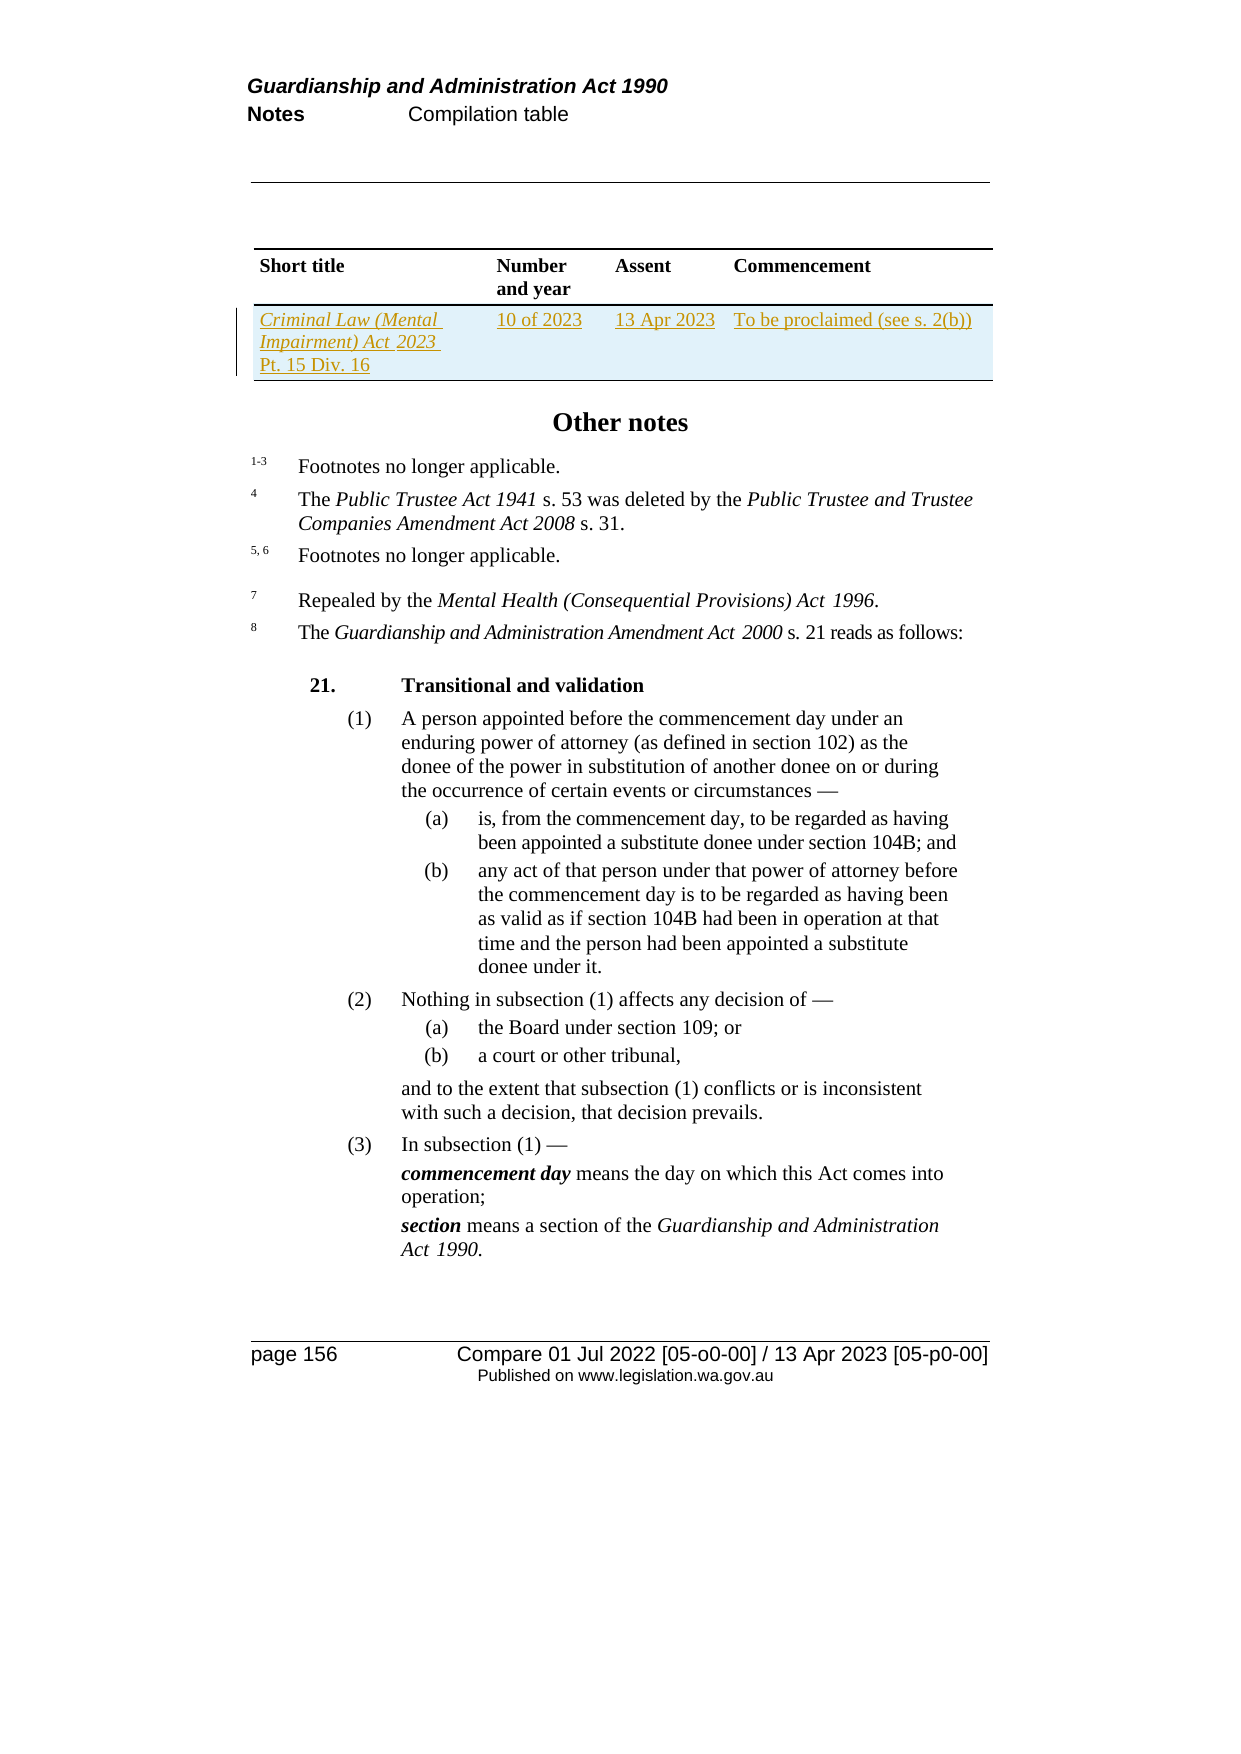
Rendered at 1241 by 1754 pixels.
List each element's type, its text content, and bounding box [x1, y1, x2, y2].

text commencement day means the day on which this Act comes into operation; [309, 1160, 960, 1208]
text (b) any act of that person under that power of attorney before the commencement day is to be regarded as having been as valid as if section 104B had been in operation at that time and the person had been appointed a substitute donee under it. [389, 858, 960, 978]
text (3) In subsection (1) — [312, 1132, 960, 1156]
table_header Short title [254, 250, 491, 303]
text 4 The Public Trustee Act 1941 s. 53 was deleted by the Public Trustee and Trustee Companies Amendment Act 2008 s. 31. [251, 487, 990, 535]
subtitle Other notes [251, 406, 990, 437]
text 5, 6 Footnotes no longer applicable. [251, 543, 990, 567]
text (2) Nothing in subsection (1) affects any decision of — [312, 987, 960, 1011]
text (a) the Board under section 109; or [389, 1015, 960, 1039]
text 8 The Guardianship and Administration Amendment Act 2000 s. 21 reads as follows: [251, 620, 990, 644]
table_header Assent [609, 250, 727, 303]
table_header Number and year [491, 250, 609, 303]
text section means a section of the Guardianship and Administration Act 1990. [309, 1213, 960, 1261]
table_header Commencement [728, 250, 993, 303]
text 1-3 Footnotes no longer applicable. [251, 454, 990, 478]
text (b) a court or other tribunal, [389, 1043, 960, 1067]
text 7 Repealed by the Mental Health (Consequential Provisions) Act 1996. [251, 588, 990, 612]
subtitle 21. Transitional and validation [309, 673, 960, 697]
text and to the extent that subsection (1) conflicts or is inconsistent with such a decision, that decision prevails. [312, 1076, 960, 1124]
text (a) is, from the commencement day, to be regarded as having been appointed a substitute donee under section 104B; and [389, 806, 960, 854]
text (1) A person appointed before the commencement day under an enduring power of attorney (as defined in section 102) as the donee of the power in substitution of another donee on or during the occurrence of certain events or circumstances — [312, 706, 960, 802]
